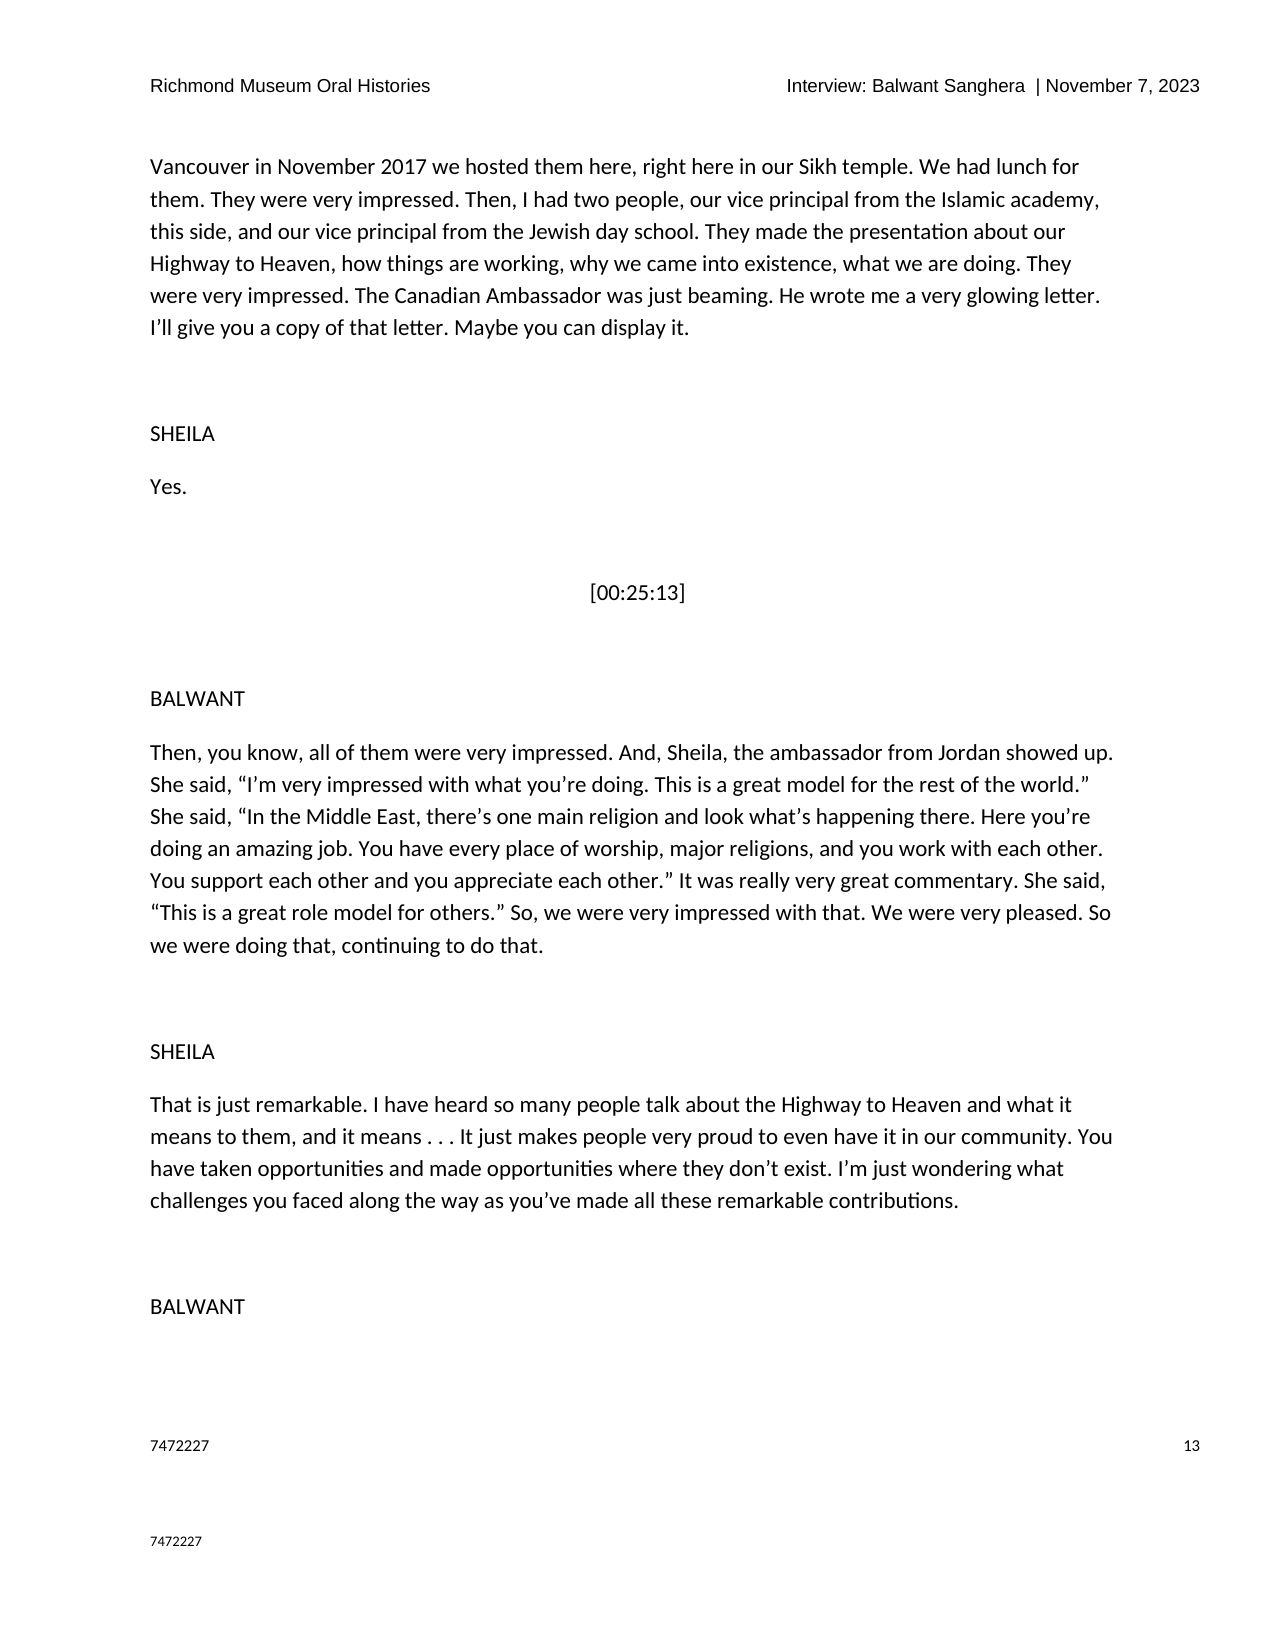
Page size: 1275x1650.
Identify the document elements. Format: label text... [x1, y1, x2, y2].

text SHEILA [150, 419, 1125, 447]
text [00:25:13] [150, 578, 1125, 607]
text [150, 152, 1125, 341]
text BALWANT [150, 684, 1125, 713]
text That is just remarkable. I have heard so many people talk about the Highway to Heaven and what it means to them, and it means . . . It just makes people very proud to even have it in our community. You have taken opportunities and made opportunities where they don’t exist. I’m just wondering what challenges you faced along the way as you’ve made all these remarkable contributions. [150, 1090, 1125, 1214]
text SHEILA [150, 1037, 1125, 1065]
text Yes. [150, 472, 1125, 501]
text Then, you know, all of them were very impressed. And, Sheila, the ambassador from Jordan showed up. She said, “I’m very impressed with what you’re doing. This is a great model for the rest of the world.” She said, “In the Middle East, there’s one main religion and look what’s happening there. Here you’re doing an amazing job. You have every place of worship, major religions, and you work with each other. You support each other and you appreciate each other.” It was really very great commentary. She said, “This is a great role model for others.” So, we were very impressed with that. We were very pleased. So we were doing that, continuing to do that. [150, 738, 1125, 959]
text BALWANT [150, 1292, 1125, 1320]
